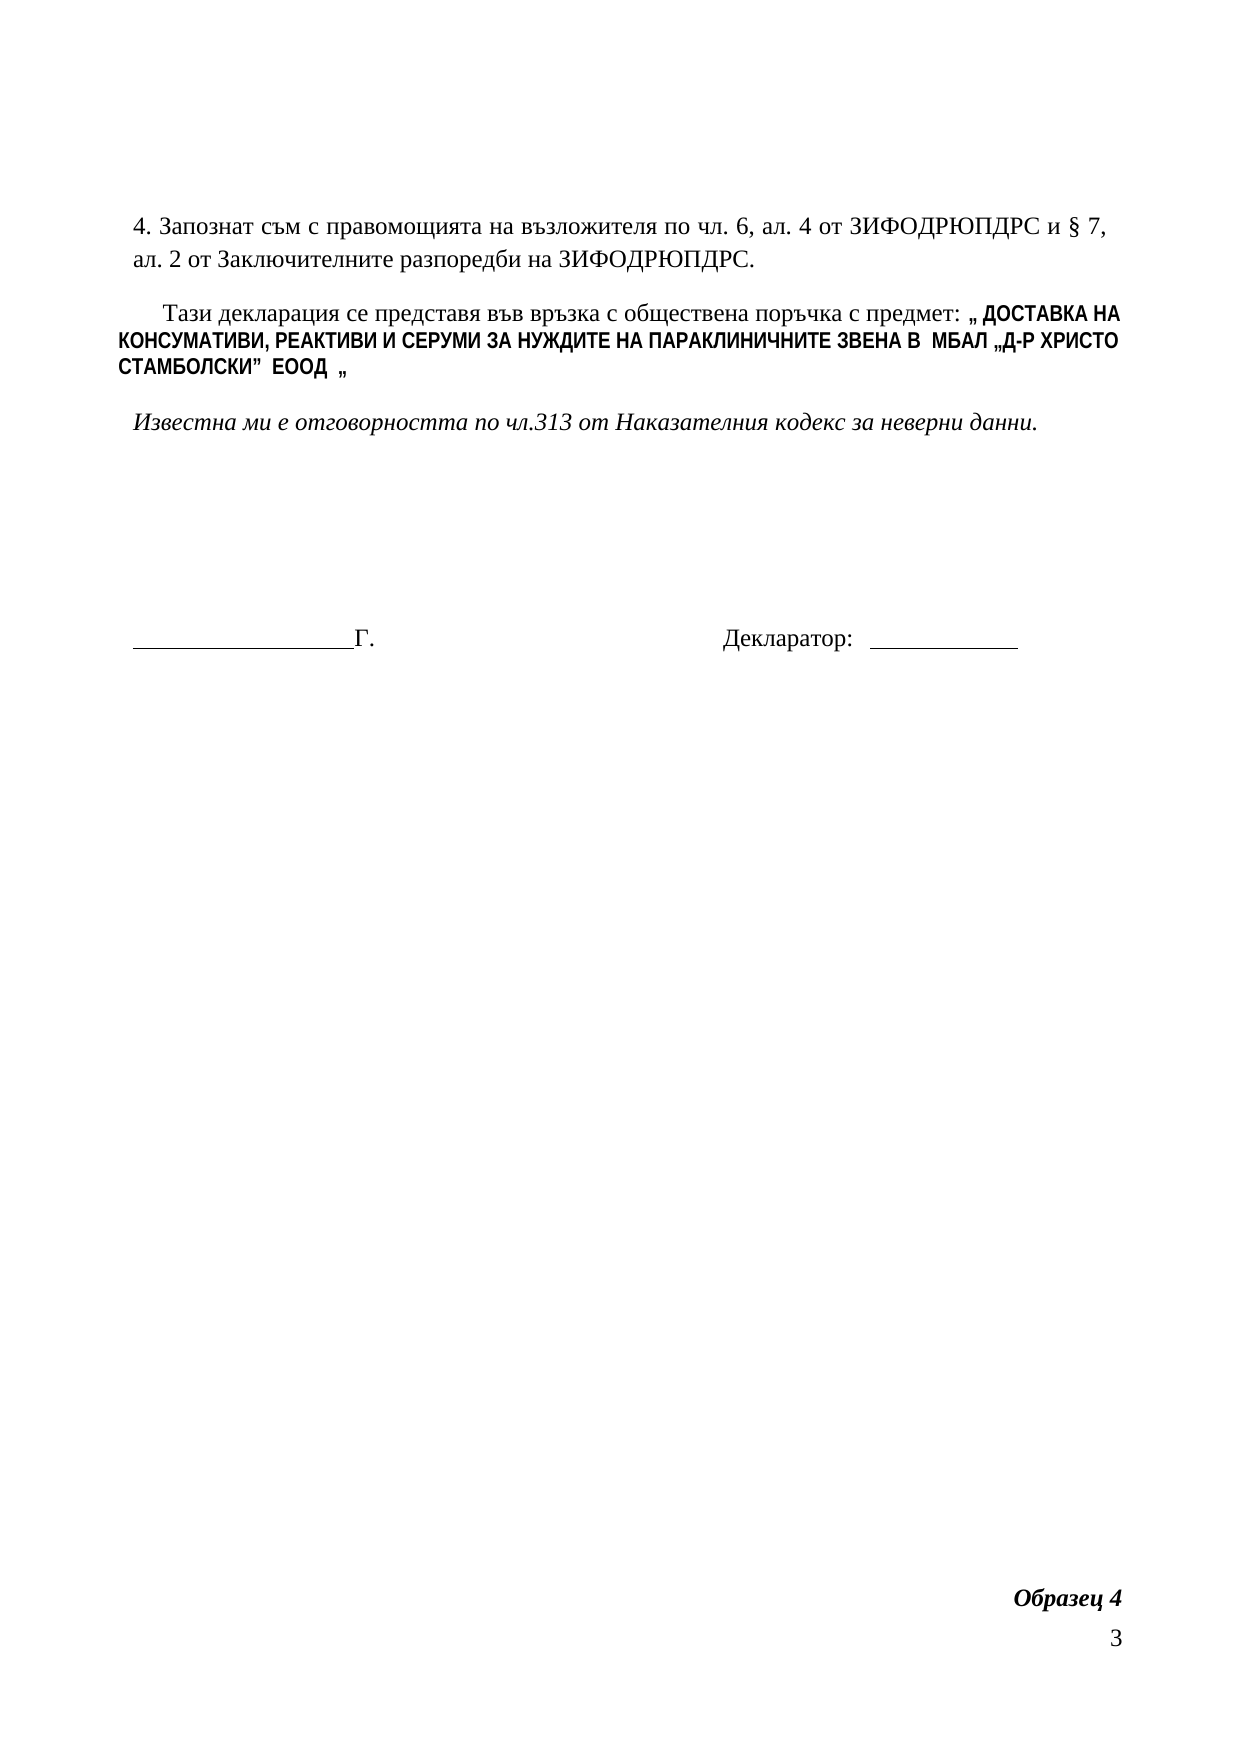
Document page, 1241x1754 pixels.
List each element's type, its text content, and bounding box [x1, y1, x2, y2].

text Известна ми е отговорността по чл.313 от Наказателния кодекс за неверни данни. [133, 407, 1122, 436]
text 4. Запознат съм с правомощията на възложителя по чл. 6, ал. 4 от ЗИФОДРЮПДРС и § 7, ал. 2 от Заключителните разпоредби на ЗИФОДРЮПДРС. [133, 211, 1107, 273]
text Г. Декларатор: [133, 623, 1122, 652]
text Тази декларация се представя във връзка с обществена поръчка с предмет: „ ДОСТАВКА НА КОНСУМАТИВИ, РЕАКТИВИ И СЕРУМИ ЗА НУЖДИТЕ НА ПАРАКЛИНИЧНИТЕ ЗВЕНА В МБАЛ „Д-Р ХРИСТО СТАМБОЛСКИ” ЕООД „ [118, 298, 1121, 379]
text Образец 4 [133, 1583, 1122, 1612]
